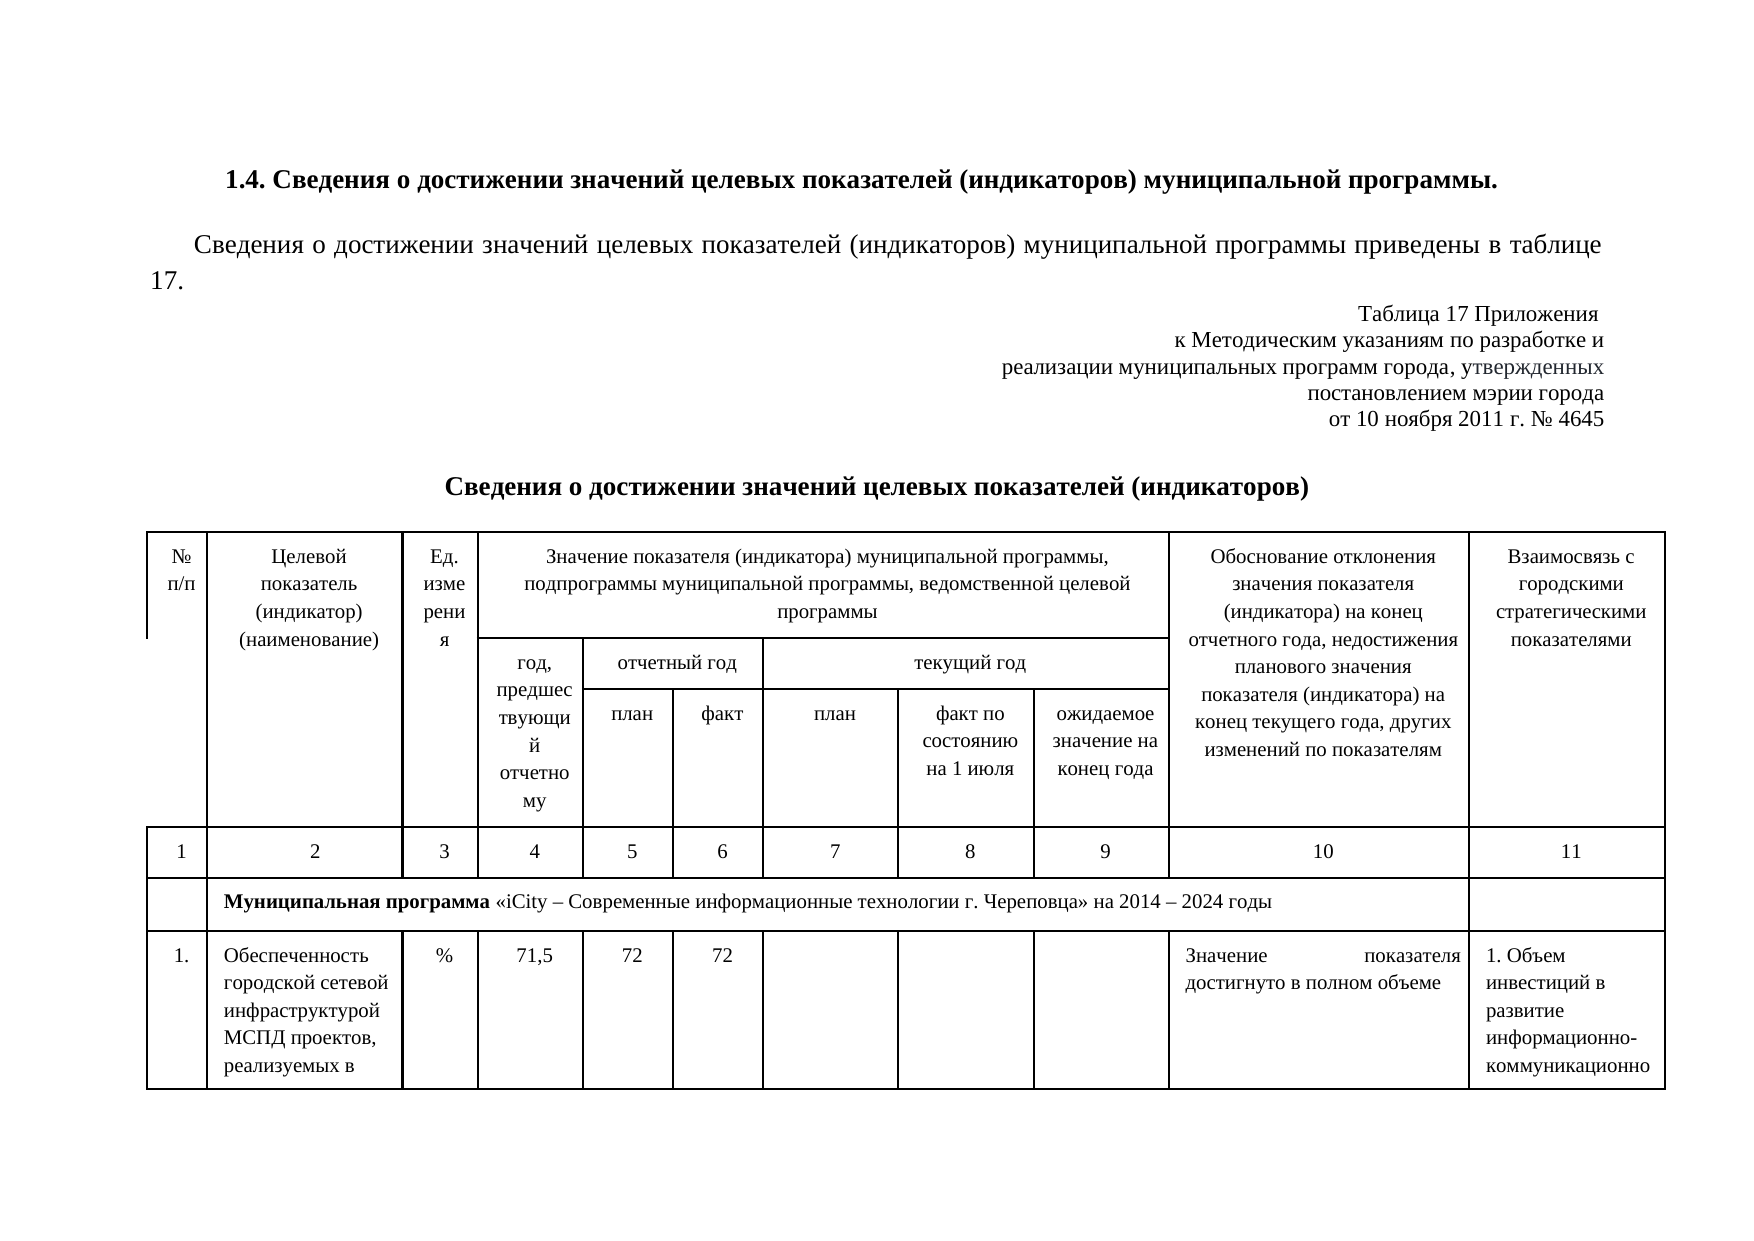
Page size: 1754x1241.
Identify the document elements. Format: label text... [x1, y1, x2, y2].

table_cell [148, 879, 206, 930]
table_cell 72 [674, 932, 762, 1087]
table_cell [208, 932, 401, 1087]
table_cell 4 [479, 828, 582, 877]
table_cell 7 [764, 828, 897, 877]
table_cell 8 [899, 828, 1033, 877]
text реализации муниципальных программ города, утвержденных постановлением мэрии города от 10 ноября 2011 г. № 4645 [150, 353, 1604, 432]
table_header Целевой показатель (индикатор) (наименование) [208, 533, 401, 826]
table_header Обоснование отклонения значения показателя (индикатора) на конец отчетного года, недостижения планового значения показателя (индикатора) на конец текущего года, других изменений по показателям [1170, 533, 1468, 826]
table_cell текущий год [764, 639, 1168, 688]
table_cell [764, 932, 897, 1087]
table_cell план [764, 690, 897, 826]
table_cell ожидаемое значение на конец года [1035, 690, 1168, 826]
table_cell 11 [1470, 828, 1664, 877]
table_cell 5 [584, 828, 672, 877]
table_cell 71,5 [479, 932, 582, 1087]
table_cell % [404, 932, 477, 1087]
table_cell отчетный год [584, 639, 762, 688]
text Сведения о достижении значений целевых показателей (индикаторов) [150, 470, 1604, 502]
table_header Взаимосвязь с городскими стратегическими показателями [1470, 533, 1664, 826]
table_cell план [584, 690, 672, 826]
table_cell [899, 932, 1033, 1087]
text 1.4. Сведения о достижении значений целевых показателей (индикаторов) муниципальной программы. [150, 163, 1604, 194]
text Таблица 17 Приложения к Методическим указаниям по разработке и [150, 300, 1604, 353]
text Сведения о достижении значений целевых показателей (индикаторов) муниципальной программы приведены в таблице 17. [150, 229, 1604, 296]
table_cell Муниципальная программа «iCity – Современные информационные технологии г. Череповца» на 2014 – 2024 годы [208, 879, 1468, 930]
table_header Значение показателя (индикатора) муниципальной программы, подпрограммы муниципальной программы, ведомственной целевой программы [479, 533, 1168, 637]
table_cell факт [674, 690, 762, 826]
table_cell 9 [1035, 828, 1168, 877]
table_cell 1 [148, 828, 206, 877]
table_header № п/п [147, 533, 206, 826]
table_cell 2 [208, 828, 401, 877]
table_header Ед. измерения [404, 533, 477, 826]
table_cell 6 [674, 828, 762, 877]
table_cell 3 [404, 828, 477, 877]
table_cell факт по состоянию на 1 июля [899, 690, 1033, 826]
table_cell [1470, 932, 1664, 1087]
table_cell [1470, 879, 1664, 930]
table_cell 1. [148, 932, 206, 1087]
table_cell [1035, 932, 1168, 1087]
table_cell год, предшествующий отчетному [479, 639, 582, 826]
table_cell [1170, 932, 1468, 1087]
table_cell 72 [584, 932, 672, 1087]
table_cell 10 [1170, 828, 1468, 877]
